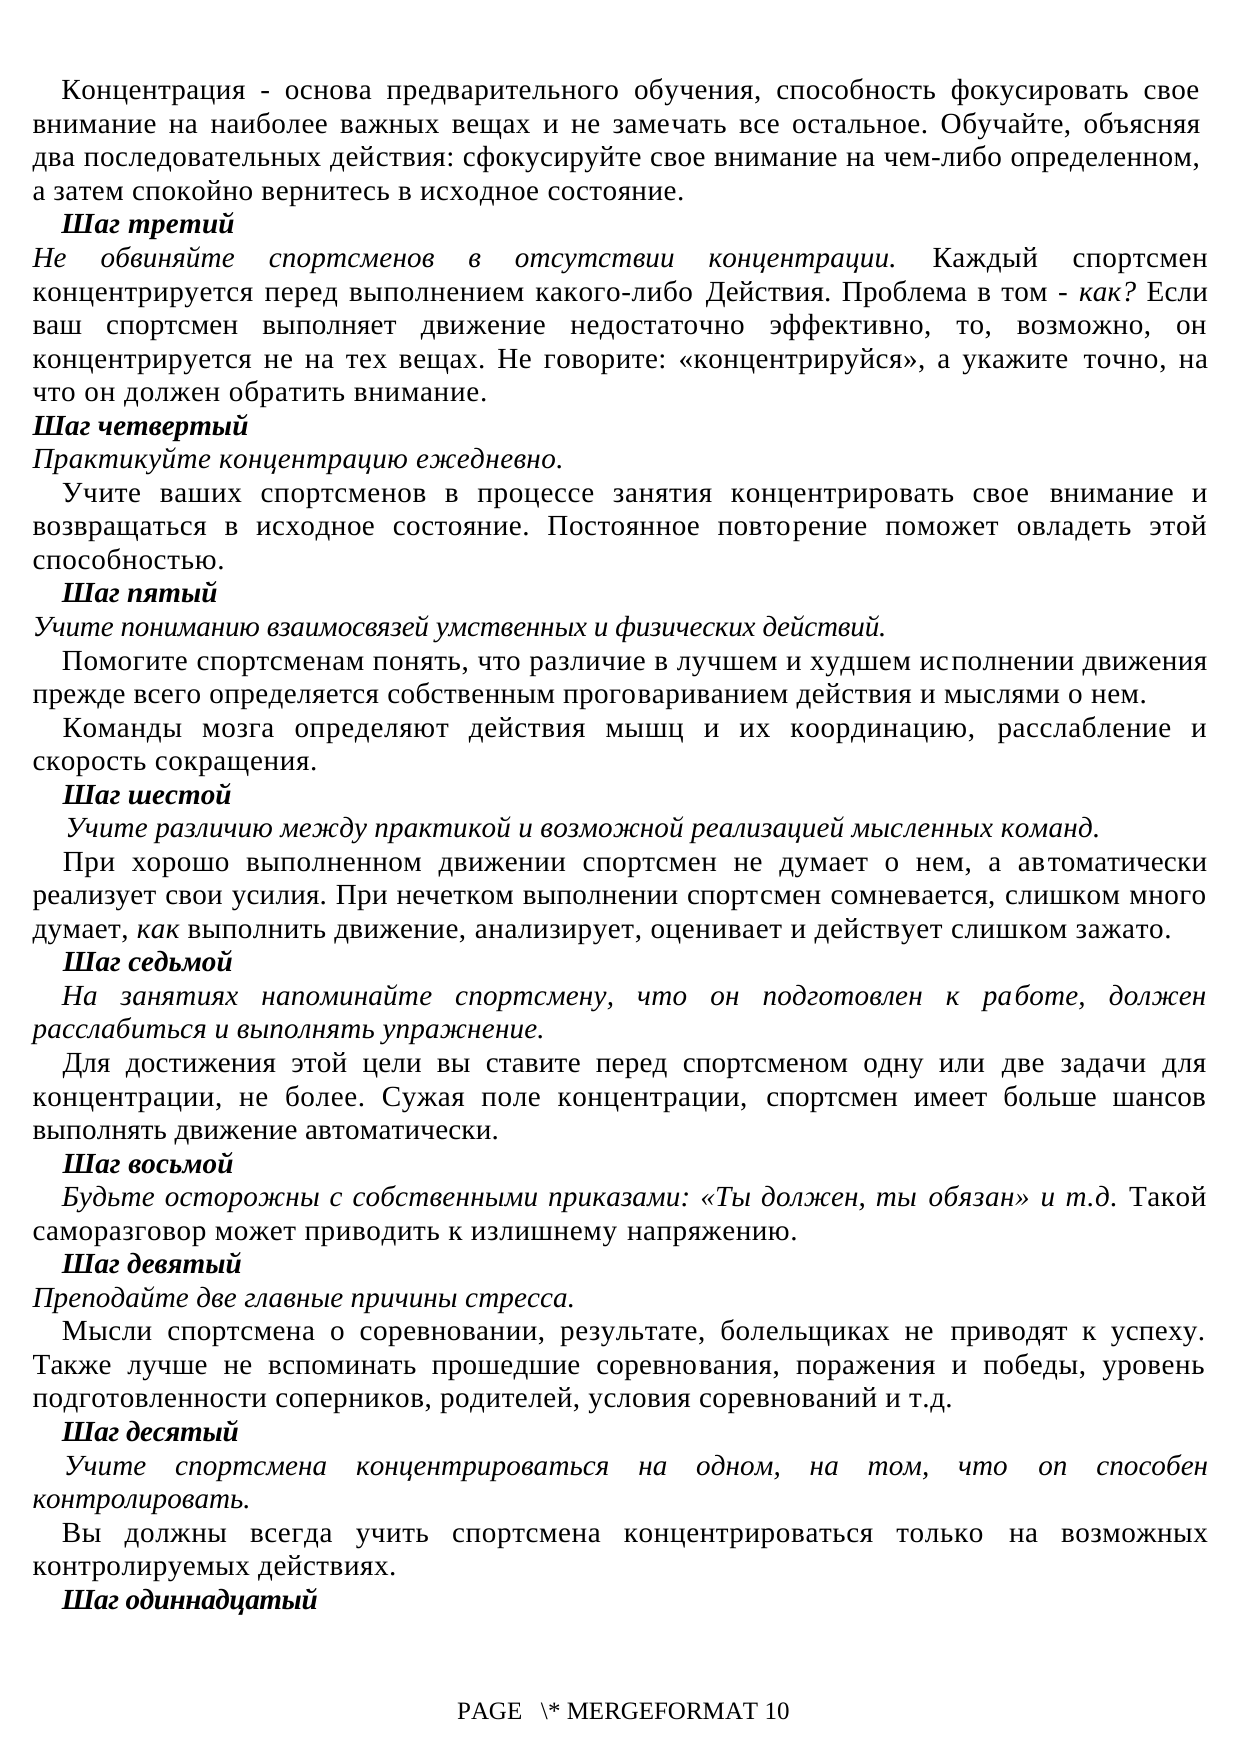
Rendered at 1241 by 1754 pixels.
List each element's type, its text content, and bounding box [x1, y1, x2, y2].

text Шаг пятый [32, 576, 1207, 609]
text Шаг одиннадцатый [32, 1582, 1208, 1615]
text Шаг десятый [32, 1414, 1206, 1448]
text Практикуйте концентрацию ежедневно. [32, 441, 1208, 475]
text Команды мозга определяют действия мышц и их координацию, расслабление и скорость сокращения. [32, 710, 1207, 777]
text Учите различию между практикой и возможной реализацией мысленных команд. [32, 810, 1207, 844]
text Не обвиняйте спортсменов в отсутствии концентрации. Каждый спортсмен концентрируется перед выполнением какого-либо Действия. Проблема в том - как? Если ваш спортсмен выполняет движение недостаточно эффективно, то, возможно, он концентрируется не на тех вещах. Не говорите: «концентрируйся», а укажите точно, на что он должен обратить внимание. [32, 240, 1208, 408]
text Шаг восьмой [32, 1146, 1207, 1179]
text Учите ваших спортсменов в процессе занятия концентрировать свое внимание и возвращаться в исходное состояние. Постоянное повторение поможет овладеть этой способностью. [32, 475, 1207, 576]
text Шаг четвертый [32, 408, 1208, 441]
text При хорошо выполненном движении спортсмен не думает о нем, а автоматически реализует свои усилия. При нечетком выполнении спортсмен сомневается, слишком много думает, как выполнить движение, анализирует, оценивает и действует слишком зажато. [32, 844, 1207, 944]
text Шаг шестой [32, 777, 1207, 810]
text Шаг седьмой [32, 944, 1207, 978]
text Учите спортсмена концентрироваться на одном, на том, что on способен контролировать. [32, 1448, 1208, 1515]
text Мысли спортсмена о соревновании, результате, болельщиках не приводят к успеху. Также лучше не вспоминать прошедшие соревнования, поражения и победы, уровень подготовленности соперников, родителей, условия соревнований и т.д. [32, 1313, 1206, 1414]
text Для достижения этой цели вы ставите перед спортсменом одну или две задачи для концентрации, не более. Сужая поле концентрации, спортсмен имеет больше шансов выполнять движение автоматически. [32, 1045, 1207, 1146]
text Вы должны всегда учить спортсмена концентрироваться только на возможных контролируемых действиях. [32, 1515, 1208, 1582]
text Шаг третий [32, 207, 1202, 240]
text Шаг девятый [32, 1246, 1207, 1280]
text Концентрация - основа предварительного обучения, способность фокусировать свое внимание на наиболее важных вещах и не замечать все остальное. Обучайте, объясняя два последовательных действия: сфокусируйте свое внимание на чем-либо определенном, а затем спокойно вернитесь в исходное состояние. [32, 72, 1202, 207]
text Учите пониманию взаимосвязей умственных и физических действий. [32, 609, 1208, 643]
text На занятиях напоминайте спортсмену, что он подготовлен к работе, должен расслабиться и выполнять упражнение. [32, 978, 1207, 1045]
text Помогите спортсменам понять, что различие в лучшем и худшем исполнении движения прежде всего определяется собственным проговариванием действия и мыслями о нем. [32, 643, 1207, 710]
text Будьте осторожны с собственными приказами: «Ты должен, ты обязан» и т.д. Такой саморазговор может приводить к излишнему напряжению. [32, 1179, 1207, 1246]
text Преподайте две главные причины стресса. [32, 1280, 1208, 1313]
